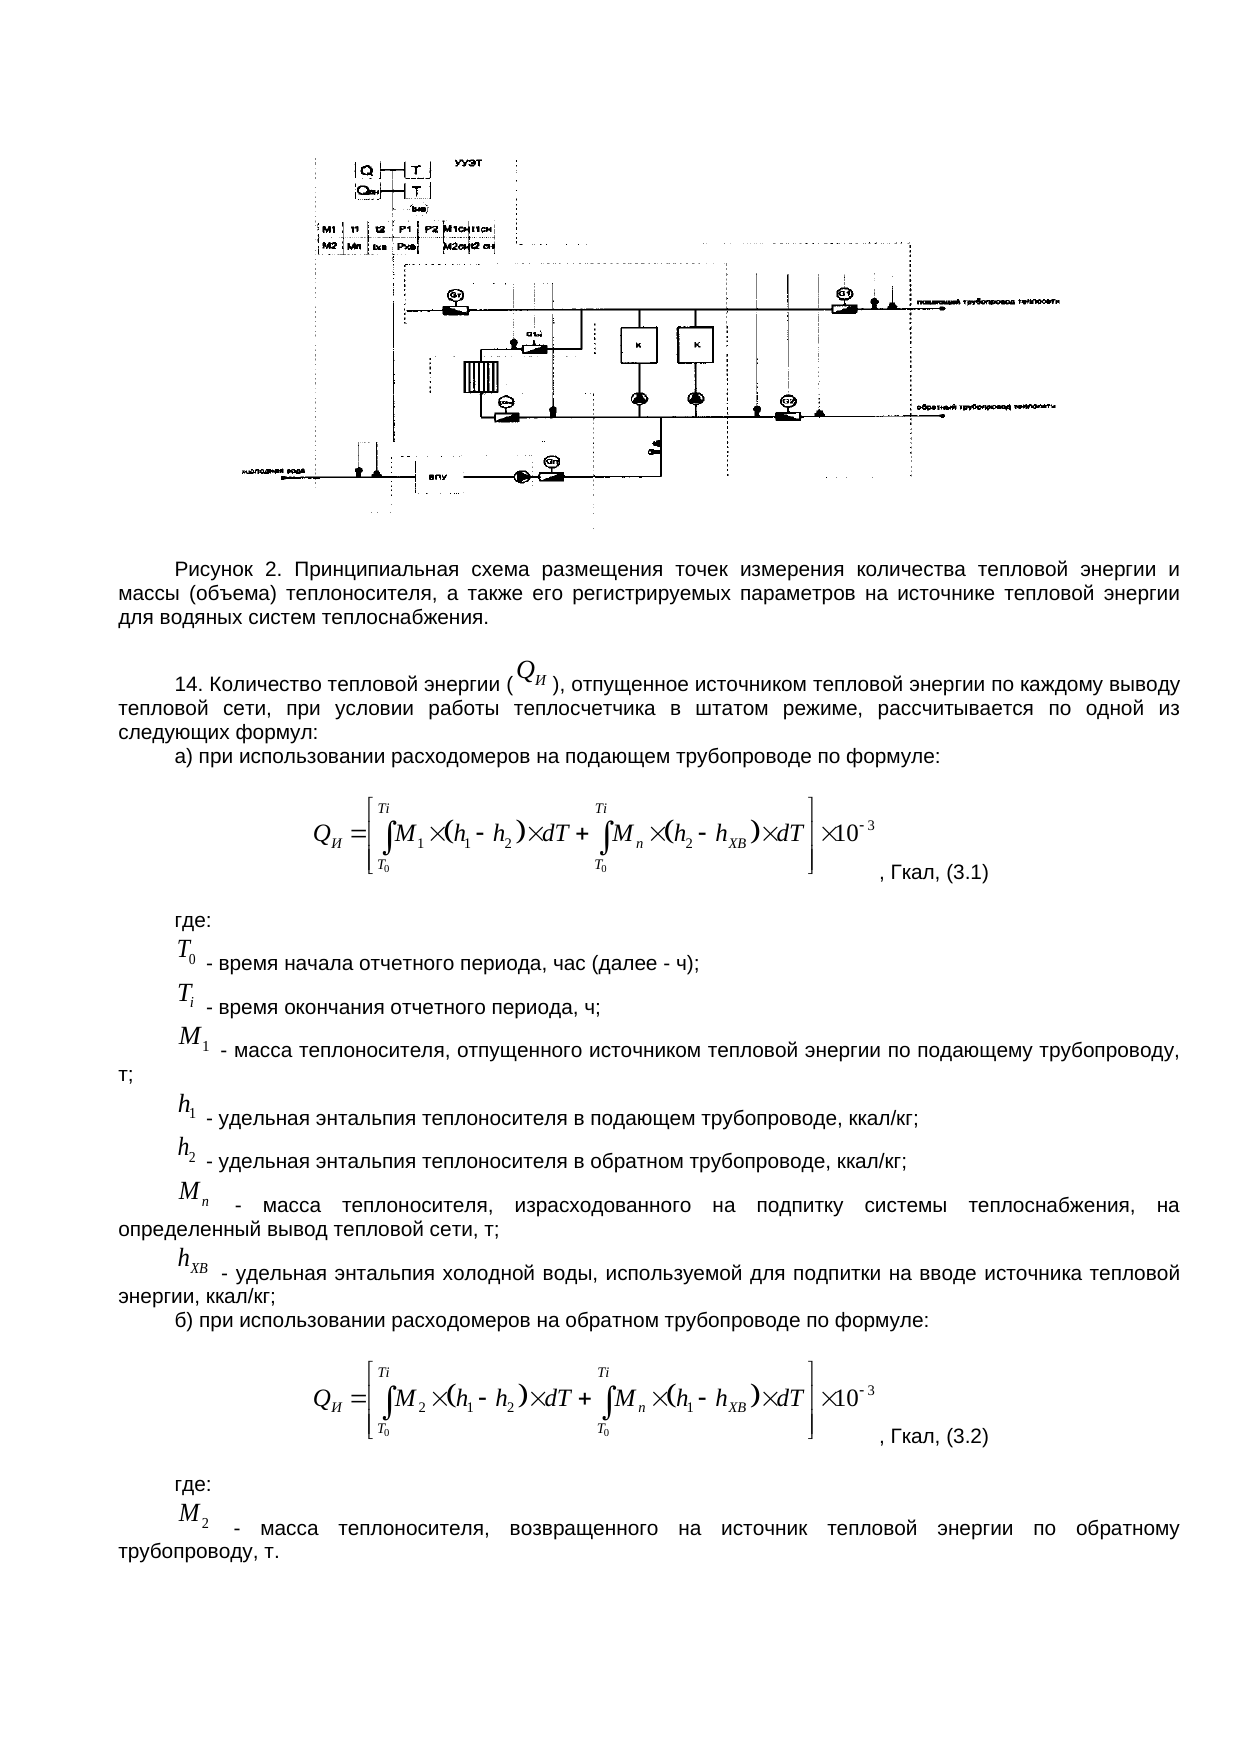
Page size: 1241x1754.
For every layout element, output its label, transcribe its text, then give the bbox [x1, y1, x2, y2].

text , Гкал, (3.1) [118, 792, 1181, 884]
text где: [118, 1472, 1181, 1496]
text - удельная энтальпия теплоносителя в подающем трубопроводе, ккал/кг; [118, 1086, 1181, 1130]
text - время начала отчетного периода, час (далее - ч); [118, 932, 1181, 975]
text б) при использовании расходомеров на обратном трубопроводе по формуле: [118, 1308, 1181, 1332]
text - масса теплоносителя, израсходованного на подпитку системы теплоснабжения, на определенный вывод тепловой сети, т; [118, 1173, 1181, 1241]
text - масса теплоносителя, возвращенного на источник тепловой энергии по обратному трубопроводу, т. [118, 1496, 1181, 1563]
text где: [118, 908, 1181, 932]
text 14. Количество тепловой энергии (), отпущенное источником тепловой энергии по каждому выводу тепловой сети, при условии работы теплосчетчика в штатом режиме, рассчитывается по одной из следующих формул: [118, 653, 1181, 744]
text - масса теплоносителя, отпущенного источником тепловой энергии по подающему трубопроводу, т; [118, 1019, 1181, 1086]
picture [236, 150, 1064, 533]
text - время окончания отчетного периода, ч; [118, 975, 1181, 1019]
text - удельная энтальпия холодной воды, используемой для подпитки на вводе источника тепловой энергии, ккал/кг; [118, 1241, 1181, 1308]
text Рисунок 2. Принципиальная схема размещения точек измерения количества тепловой энергии и массы (объема) теплоносителя, а также его регистрируемых параметров на источнике тепловой энергии для водяных систем теплоснабжения. [118, 557, 1181, 629]
text - удельная энтальпия теплоносителя в обратном трубопроводе, ккал/кг; [118, 1130, 1181, 1173]
text , Гкал, (3.2) [118, 1356, 1181, 1448]
text а) при использовании расходомеров на подающем трубопроводе по формуле: [118, 744, 1181, 768]
